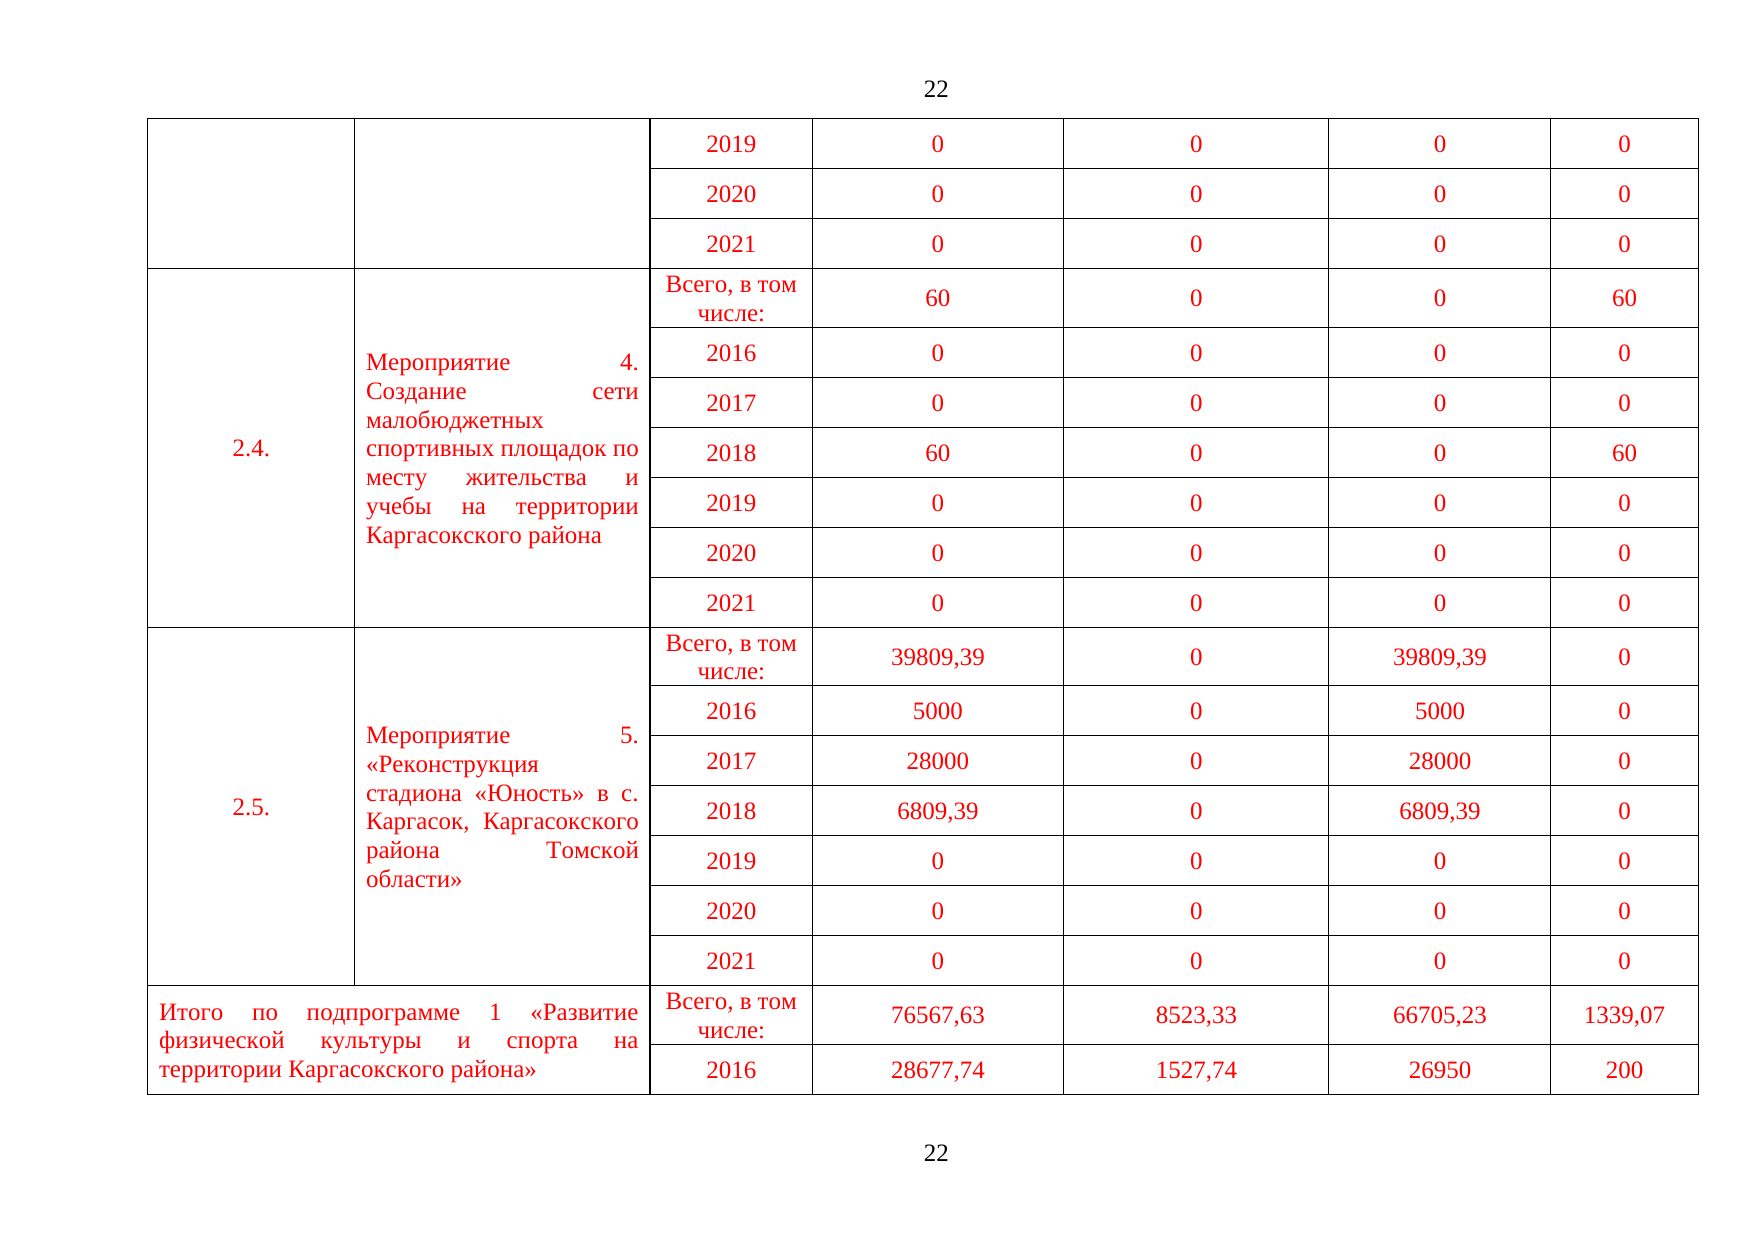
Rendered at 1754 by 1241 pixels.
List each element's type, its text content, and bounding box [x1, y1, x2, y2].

table_cell 0 [813, 886, 1063, 935]
table_cell 0 [1551, 786, 1698, 835]
table_cell 0 [1064, 169, 1328, 218]
table_cell 60 [813, 428, 1063, 477]
table_cell 66705,23 [1329, 986, 1550, 1044]
table_cell 2018 [651, 428, 812, 477]
table_cell 0 [813, 219, 1063, 268]
table_cell 60 [1551, 269, 1698, 327]
table_cell 0 [1551, 686, 1698, 735]
table_cell 0 [813, 169, 1063, 218]
table_cell 0 [1329, 428, 1550, 477]
table_cell 0 [1329, 328, 1550, 377]
table_cell 0 [1064, 628, 1328, 685]
table_cell 2019 [651, 119, 812, 168]
table_cell 0 [1329, 886, 1550, 935]
table_cell 2021 [651, 578, 812, 627]
table_cell 0 [813, 378, 1063, 427]
table_cell 2020 [651, 528, 812, 577]
table_cell 0 [1551, 736, 1698, 785]
table_cell Мероприятие 4. Создание сети малобюджетных спортивных площадок по месту жительства и учебы на территории Каргасокского района [355, 269, 649, 627]
table_cell 0 [1329, 836, 1550, 885]
table_cell Мероприятие 5. «Реконструкция стадиона «Юность» в с. Каргасок, Каргасокского района Томской области» [355, 628, 649, 985]
table_cell 1339,07 [1551, 986, 1698, 1044]
table_cell 0 [1064, 219, 1328, 268]
table_cell Итого по подпрограмме 1 «Развитие физической культуры и спорта на территории Каргасокского района» [148, 986, 649, 1094]
table_cell 2.5. [148, 628, 354, 985]
table_cell 0 [1064, 119, 1328, 168]
table_cell 0 [1064, 686, 1328, 735]
table_cell 0 [813, 578, 1063, 627]
table_cell 39809,39 [1329, 628, 1550, 685]
table_cell 8523,33 [1064, 986, 1328, 1044]
table_cell 0 [1064, 528, 1328, 577]
table_cell 0 [1064, 578, 1328, 627]
table_cell 0 [1329, 936, 1550, 985]
table_cell 0 [1064, 478, 1328, 527]
table_cell 0 [1329, 219, 1550, 268]
table_cell 0 [1551, 936, 1698, 985]
table_cell 0 [813, 119, 1063, 168]
table_cell 0 [1329, 169, 1550, 218]
table_cell 0 [1551, 169, 1698, 218]
table_cell 0 [1064, 786, 1328, 835]
table_cell Всего, в том числе: [651, 269, 812, 327]
table_cell 0 [1064, 378, 1328, 427]
table_cell 0 [1551, 119, 1698, 168]
table_cell 0 [813, 478, 1063, 527]
table_cell 2019 [651, 478, 812, 527]
table_cell 0 [1551, 378, 1698, 427]
table_cell 0 [1551, 886, 1698, 935]
table_cell 0 [1329, 578, 1550, 627]
table_cell 39809,39 [813, 628, 1063, 685]
table_cell 6809,39 [813, 786, 1063, 835]
table_cell 2021 [651, 936, 812, 985]
table_cell 0 [1064, 836, 1328, 885]
table_cell 0 [1064, 269, 1328, 327]
table_cell 0 [1551, 328, 1698, 377]
table_cell 0 [813, 328, 1063, 377]
table_cell 0 [1551, 628, 1698, 685]
table_cell Всего, в том числе: [651, 628, 812, 685]
table_cell 0 [1551, 528, 1698, 577]
table_cell 2020 [651, 169, 812, 218]
table_cell 2017 [651, 736, 812, 785]
table_cell 0 [813, 936, 1063, 985]
table_cell Всего, в том числе: [651, 986, 812, 1044]
table_cell 1527,74 [1064, 1045, 1328, 1094]
table_cell 0 [1551, 219, 1698, 268]
table_cell 0 [1064, 936, 1328, 985]
table_cell 0 [1329, 478, 1550, 527]
table_cell 28000 [1329, 736, 1550, 785]
table_cell 60 [813, 269, 1063, 327]
table_cell 0 [1064, 428, 1328, 477]
table_cell 0 [813, 528, 1063, 577]
table_cell 2018 [651, 786, 812, 835]
table_cell 2016 [651, 328, 812, 377]
table_cell 0 [1329, 119, 1550, 168]
table_cell 2017 [651, 378, 812, 427]
table_cell 0 [1551, 836, 1698, 885]
table_cell 0 [1064, 886, 1328, 935]
table_cell 2016 [651, 686, 812, 735]
table_cell 0 [813, 836, 1063, 885]
table_cell 5000 [1329, 686, 1550, 735]
table_cell 2016 [651, 1045, 812, 1094]
table_cell 60 [1551, 428, 1698, 477]
table_cell 2019 [651, 836, 812, 885]
table_cell 2021 [651, 219, 812, 268]
table_cell 28000 [813, 736, 1063, 785]
table_cell 28677,74 [813, 1045, 1063, 1094]
table_cell 26950 [1329, 1045, 1550, 1094]
table_cell 0 [1329, 378, 1550, 427]
table_cell 0 [1551, 578, 1698, 627]
table_cell 76567,63 [813, 986, 1063, 1044]
table_cell 0 [1329, 269, 1550, 327]
table_cell 0 [1064, 328, 1328, 377]
table_cell 6809,39 [1329, 786, 1550, 835]
table_cell 5000 [813, 686, 1063, 735]
table_cell 0 [1551, 478, 1698, 527]
table_cell 200 [1551, 1045, 1698, 1094]
table_cell 0 [1064, 736, 1328, 785]
table_cell 2.4. [148, 269, 354, 627]
table_cell 0 [1329, 528, 1550, 577]
table_cell 2020 [651, 886, 812, 935]
